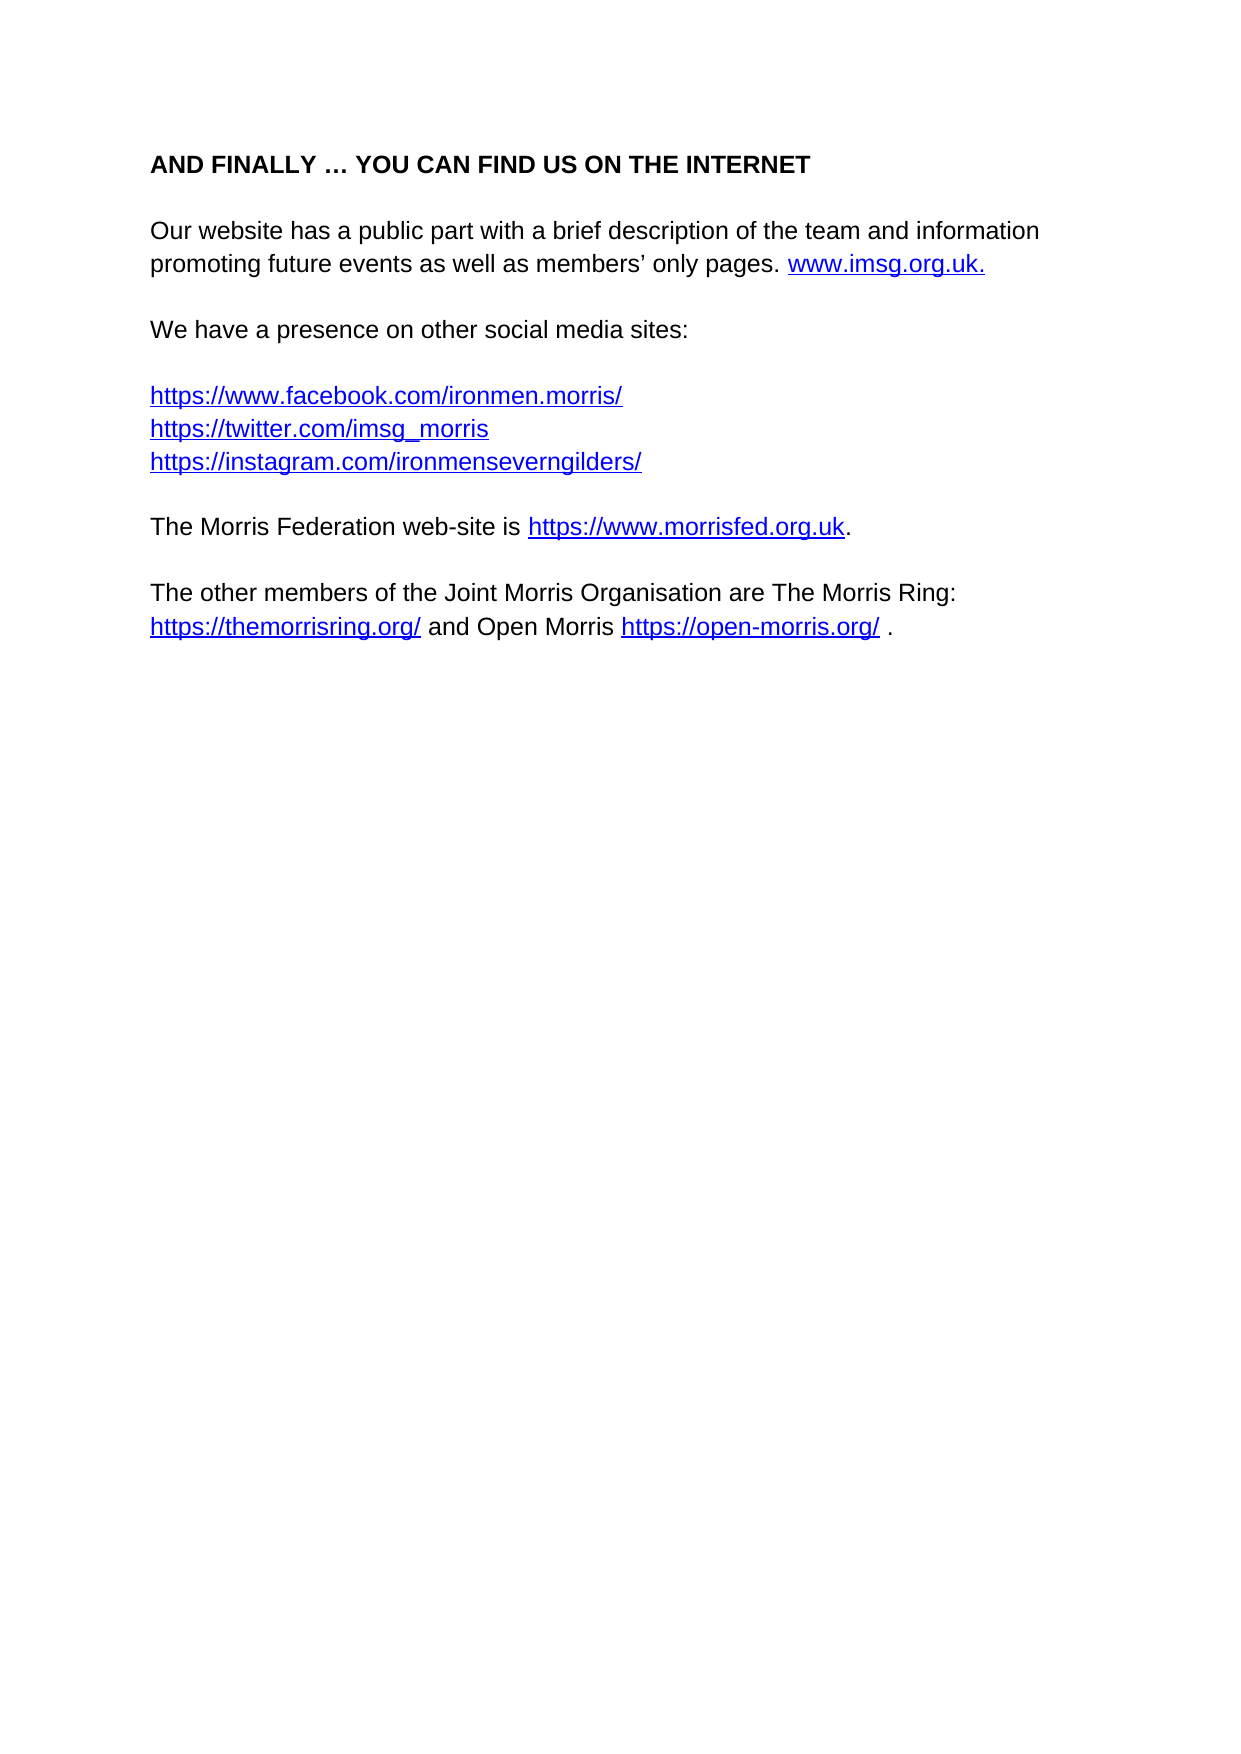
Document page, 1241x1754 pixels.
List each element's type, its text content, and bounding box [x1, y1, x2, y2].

text The other members of the Joint Morris Organisation are The Morris Ring: https://themorrisring.org/ and Open Morris https://open-morris.org/ . [150, 578, 1061, 640]
text https://www.facebook.com/ironmen.morris/ [150, 381, 1061, 410]
text Our website has a public part with a brief description of the team and information promoting future events as well as members’ only pages. www.imsg.org.uk. [150, 216, 1061, 278]
text We have a presence on other social media sites: [150, 315, 1061, 344]
text The Morris Federation web-site is https://www.morrisfed.org.uk. [150, 512, 1061, 541]
text https://instagram.com/ironmenseverngilders/ [150, 447, 1061, 476]
text AND FINALLY … YOU CAN FIND US ON THE INTERNET [150, 150, 1061, 179]
text https://twitter.com/imsg_morris [150, 414, 1061, 443]
